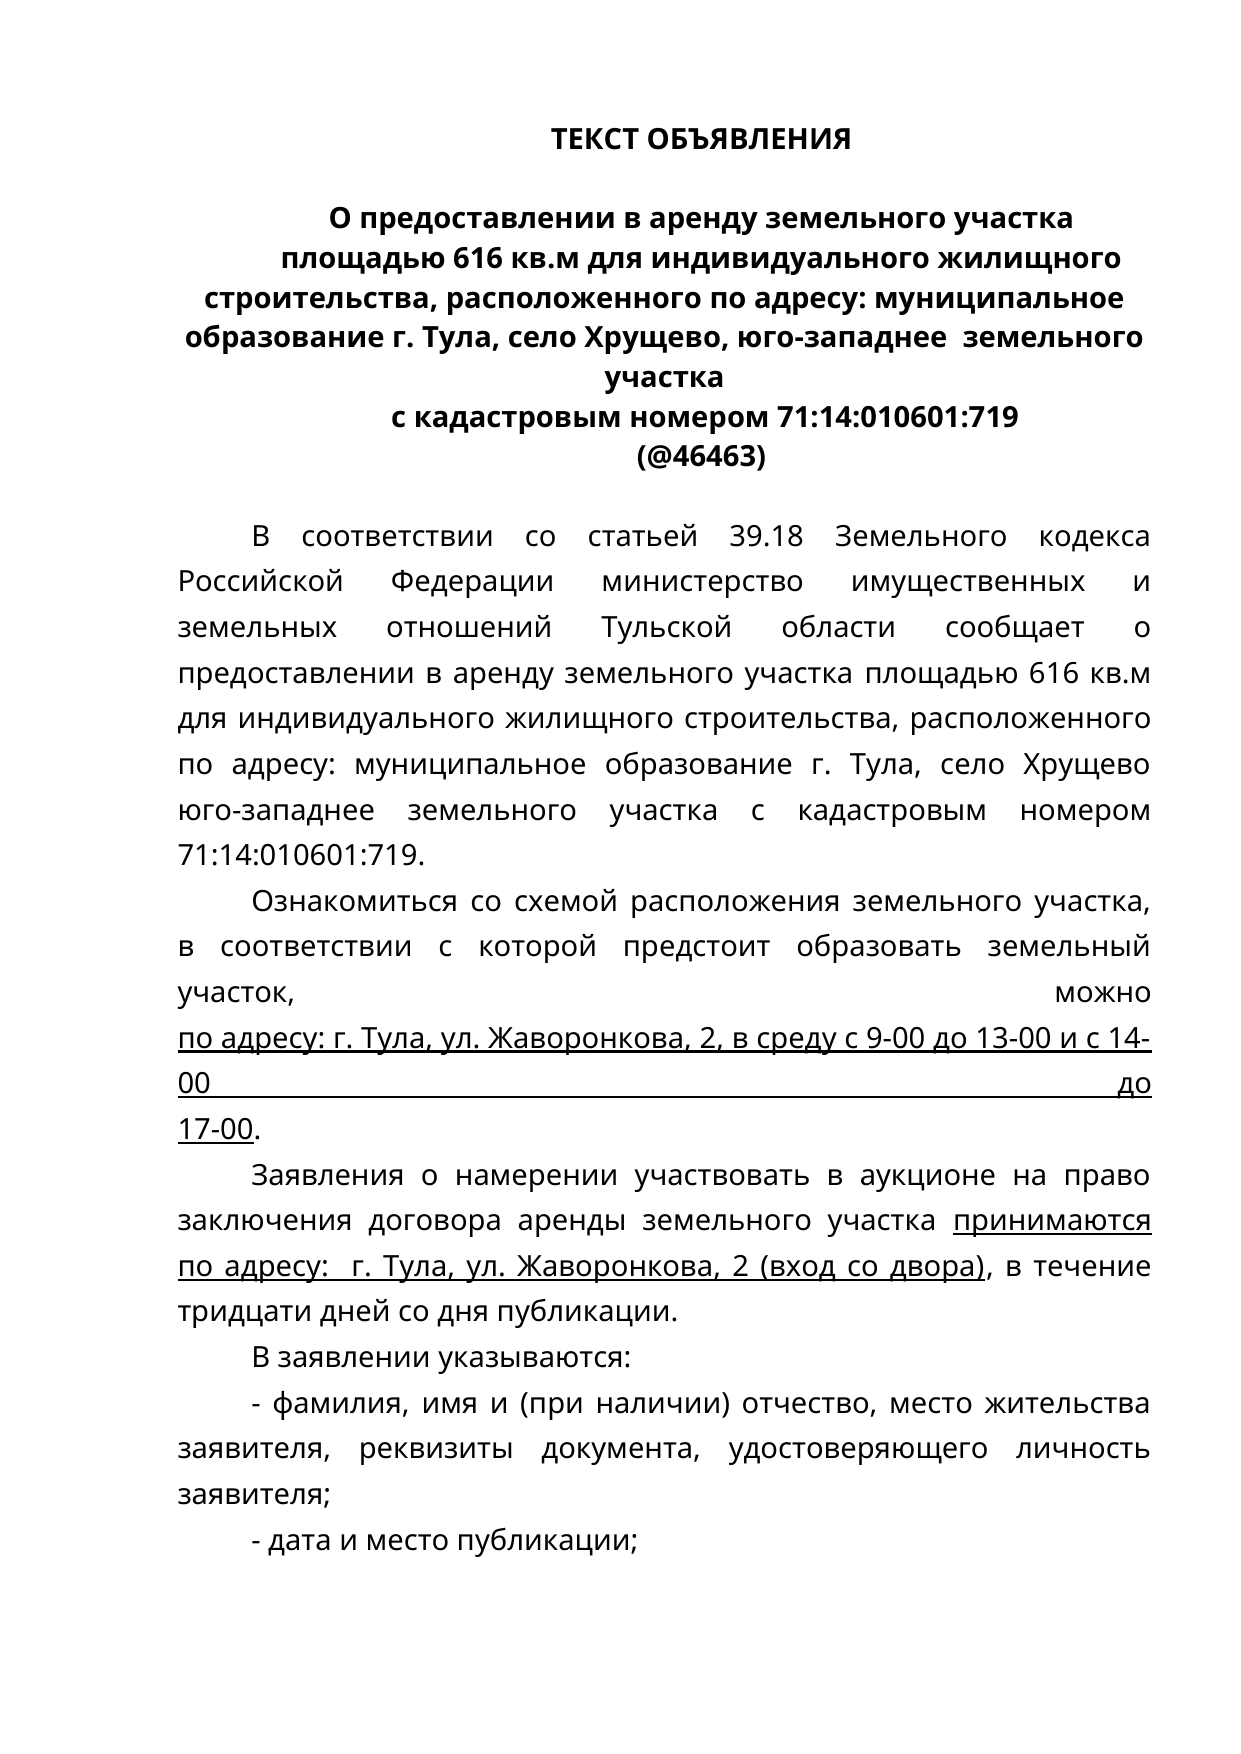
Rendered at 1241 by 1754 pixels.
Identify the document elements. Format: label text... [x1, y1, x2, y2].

text Заявления о намерении участвовать в аукционе на право заключения договора аренды земельного участка принимаются по адресу: г. Тула, ул. Жаворонкова, 2 (вход со двора), в течение тридцати дней со дня публикации. [177, 1154, 1152, 1330]
text - дата и место публикации; [177, 1519, 1152, 1558]
text - фамилия, имя и (при наличии) отчество, место жительства заявителя, реквизиты документа, удостоверяющего личность заявителя; [177, 1382, 1152, 1513]
text О предоставлении в аренду земельного участка [177, 197, 1152, 237]
text Ознакомиться со схемой расположения земельного участка, в соответствии с которой предстоит образовать земельный участок, можно по адресу: г. Тула, ул. Жаворонкова, 2, в среду с 9-00 до 13-00 и с 14-00 до 17-00. [177, 880, 1152, 1050]
text В соответствии со статьей 39.18 Земельного кодекса Российской Федерации министерство имущественных и земельных отношений Тульской области сообщает о предоставлении в аренду земельного участка площадью 616 кв.м для индивидуального жилищного строительства, расположенного по адресу: муниципальное образование г. Тула, село Хрущево юго-западнее земельного участка с кадастровым номером 71:14:010601:719. [177, 515, 1152, 874]
text В заявлении указываются: [177, 1336, 1152, 1376]
text Ознакомиться со схемой расположения земельного участка, в соответствии с которой предстоит образовать земельный участок, можно по адресу: г. Тула, ул. Жаворонкова, 2, в среду с 9-00 до 13-00 и с 14-00 до 17-00. [177, 1097, 1152, 1148]
text площадью 616 кв.м для индивидуального жилищного строительства, расположенного по адресу: муниципальное образование г. Тула, село Хрущево, юго-западнее земельного участка [177, 237, 1152, 396]
text Ознакомиться со схемой расположения земельного участка, в соответствии с которой предстоит образовать земельный участок, можно по адресу: г. Тула, ул. Жаворонкова, 2, в среду с 9-00 до 13-00 и с 14-00 до 17-00. [177, 1051, 1152, 1096]
text (@46463) [177, 436, 1152, 475]
text ТЕКСТ ОБЪЯВЛЕНИЯ [177, 118, 1152, 158]
text с кадастровым номером 71:14:010601:719 [177, 396, 1152, 436]
